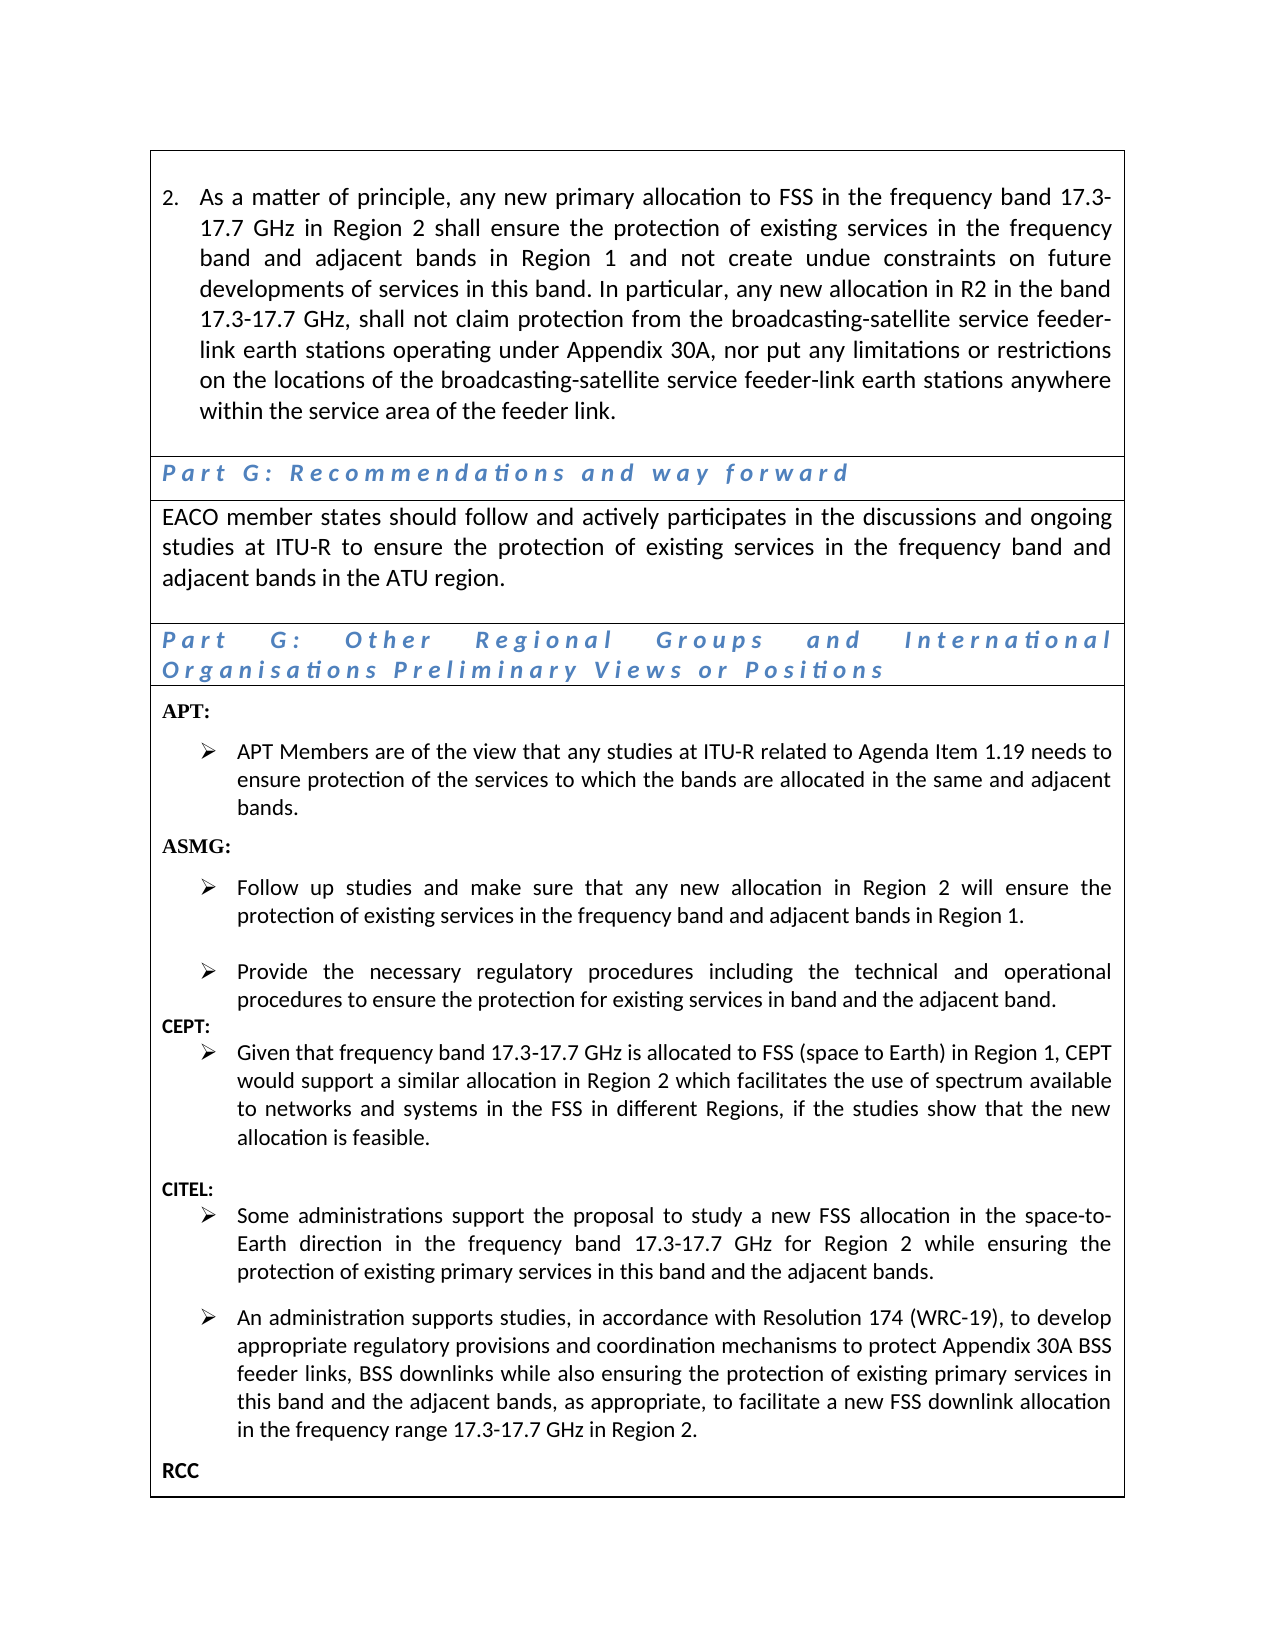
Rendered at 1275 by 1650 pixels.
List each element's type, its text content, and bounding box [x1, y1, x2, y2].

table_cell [151, 151, 1124, 456]
table_cell Part G: Recommendations and way forward [151, 457, 1124, 500]
table_cell EACO member states should follow and actively participates in the discussions and ongoing studies at ITU-R to ensure the protection of existing services in the frequency band and adjacent bands in the ATU region. [151, 501, 1124, 623]
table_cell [151, 686, 1124, 1496]
table_cell Part G: Other Regional Groups and International Organisations Preliminary Views or Positions [151, 624, 1124, 685]
